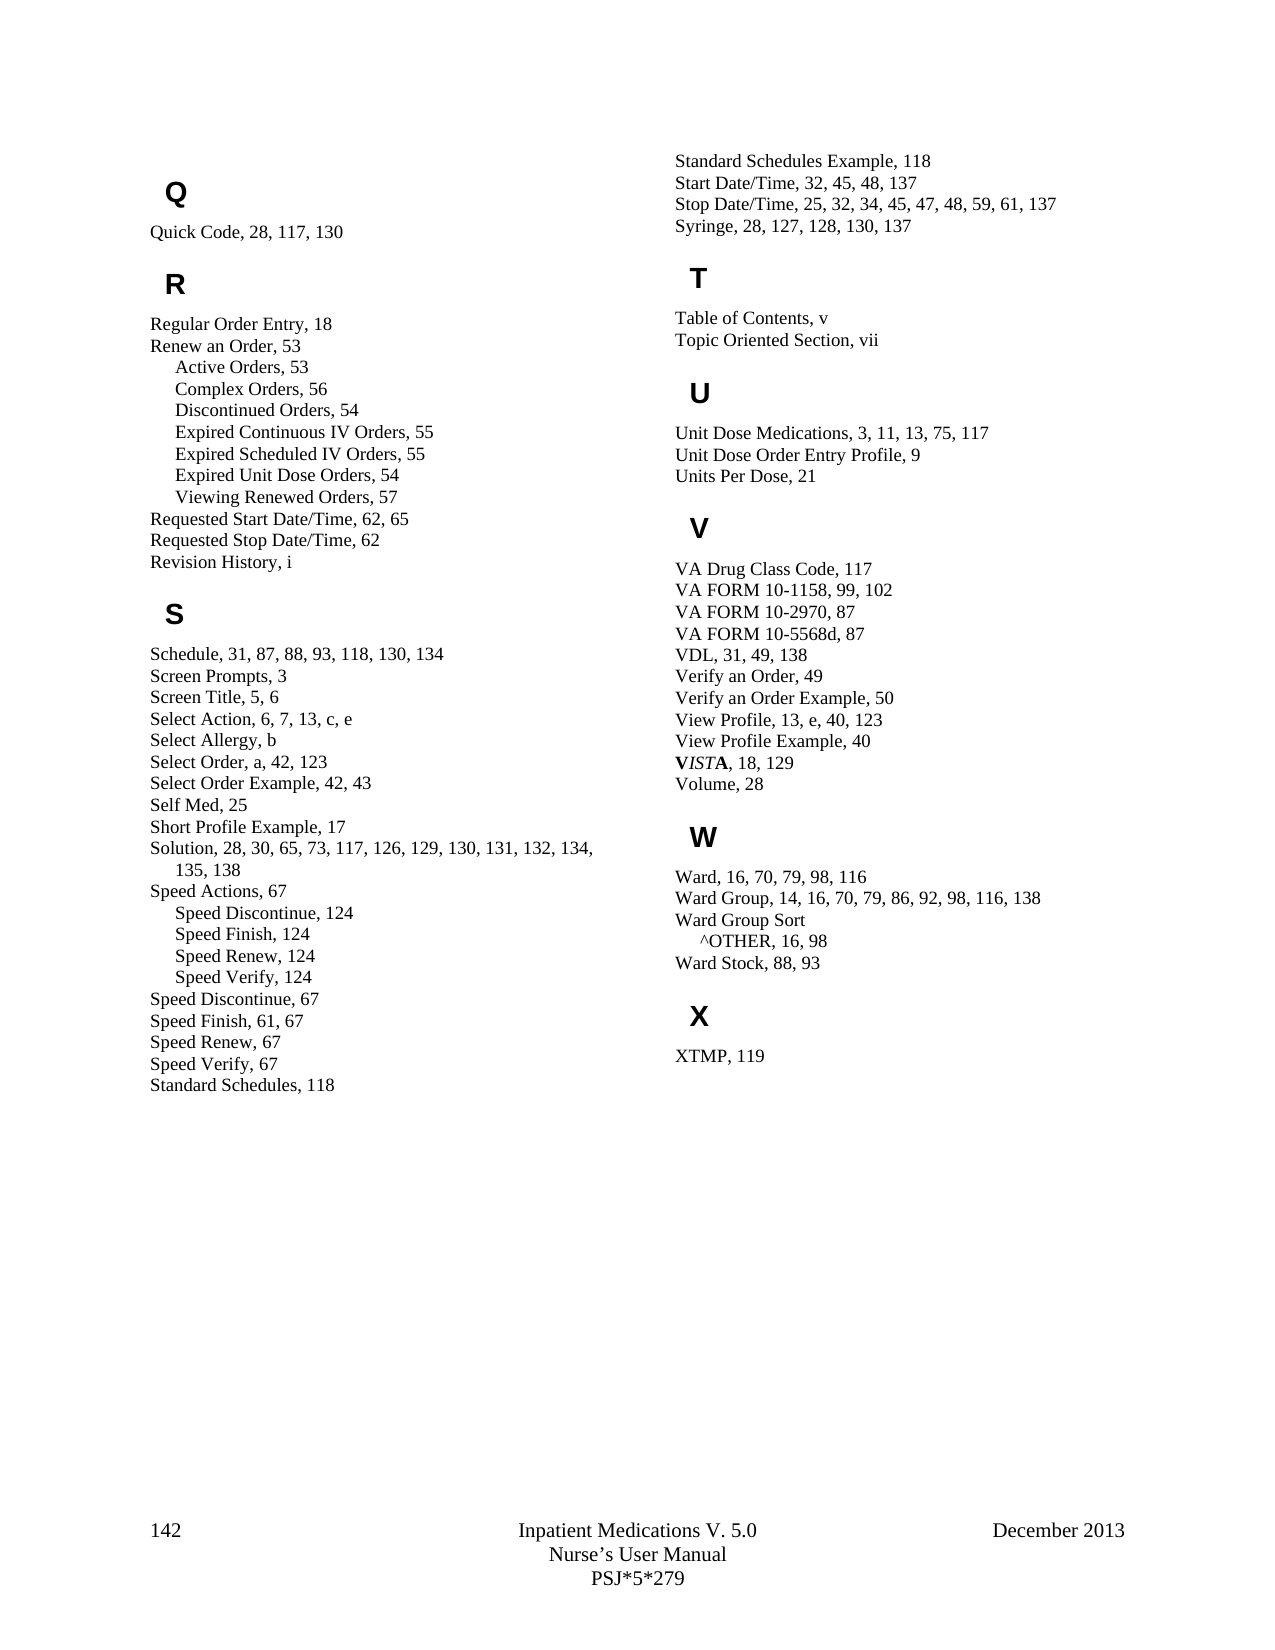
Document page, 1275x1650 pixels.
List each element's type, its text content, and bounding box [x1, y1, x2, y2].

text Speed Finish, 61, 67 [150, 1010, 598, 1031]
text Standard Schedules Example, 118 Start Date/Time, 32, 45, 48, 137 [675, 150, 933, 193]
text Speed Verify, 67 [150, 1053, 598, 1074]
text Select Action, 6, 7, 13, c, e Select Allergy, b [150, 708, 354, 751]
text Speed Discontinue, 124 [175, 902, 598, 924]
text Ward Stock, 88, 93 [675, 952, 1148, 974]
subtitle R [164, 267, 598, 301]
text Standard Schedules, 118 [150, 1074, 598, 1096]
text Ward Group Sort [675, 909, 1148, 931]
text Speed Discontinue, 67 [150, 988, 598, 1010]
text Short Profile Example, 17 [150, 816, 598, 837]
text Speed Renew, 67 [150, 1031, 598, 1053]
text Verify an Order, 49 [675, 666, 1148, 687]
subtitle Q [164, 175, 598, 208]
subtitle S [164, 597, 598, 631]
text Ward, 16, 70, 79, 98, 116 [675, 866, 1148, 887]
text Ward Group, 14, 16, 70, 79, 86, 92, 98, 116, 138 [675, 888, 1148, 909]
text Regular Order Entry, 18 Renew an Order, 53 [150, 313, 334, 356]
text Speed Verify, 124 [175, 967, 598, 988]
subtitle W [689, 820, 1148, 853]
text Quick Code, 28, 117, 130 [150, 221, 598, 242]
text VA Drug Class Code, 117 VA FORM 10-1158, 99, 102 [675, 558, 895, 601]
text Speed Renew, 124 [175, 945, 598, 967]
text Solution, 28, 30, 65, 73, 117, 126, 129, 130, 131, 132, 134, [150, 837, 598, 859]
text ^OTHER, 16, 98 [700, 931, 1148, 952]
text Discontinued Orders, 54 [175, 400, 598, 421]
text Schedule, 31, 87, 88, 93, 118, 130, 134 [150, 643, 598, 665]
text XTMP, 119 [675, 1045, 1148, 1066]
text Active Orders, 53 [175, 356, 598, 378]
text Select Order, a, 42, 123 [150, 751, 598, 773]
text Volume, 28 [675, 773, 1148, 795]
text Verify an Order Example, 50 View Profile, 13, e, 40, 123 View Profile Example, 40 VISTA, 18, 129 [675, 687, 896, 773]
text Complex Orders, 56 [175, 378, 598, 399]
text Topic Oriented Section, vii [675, 329, 1148, 351]
text Syringe, 28, 127, 128, 130, 137 [675, 215, 1148, 237]
text VA FORM 10-2970, 87 VA FORM 10-5568d, 87 VDL, 31, 49, 138 [675, 601, 867, 666]
subtitle V [689, 512, 1148, 545]
text Table of Contents, v [675, 307, 1148, 329]
text Requested Start Date/Time, 62, 65 Requested Stop Date/Time, 62 Revision History, i [150, 507, 411, 572]
text Speed Finish, 124 [175, 924, 598, 945]
text Stop Date/Time, 25, 32, 34, 45, 47, 48, 59, 61, 137 [675, 193, 1148, 215]
text 135, 138 [175, 859, 598, 880]
text Unit Dose Medications, 3, 11, 13, 75, 117 Unit Dose Order Entry Profile, 9 [675, 422, 992, 465]
text Select Order Example, 42, 43 [150, 773, 598, 794]
text Self Med, 25 [150, 794, 598, 816]
text Screen Title, 5, 6 [150, 686, 598, 708]
subtitle X [689, 999, 1148, 1033]
text Speed Actions, 67 [150, 880, 598, 902]
text Screen Prompts, 3 [150, 665, 598, 686]
subtitle T [689, 262, 1148, 295]
subtitle U [689, 376, 1148, 409]
text Units Per Dose, 21 [675, 465, 1148, 486]
text Expired Continuous IV Orders, 55 Expired Scheduled IV Orders, 55 Expired Unit Dose Orders, 54 Viewing Renewed Orders, 57 [175, 421, 436, 507]
